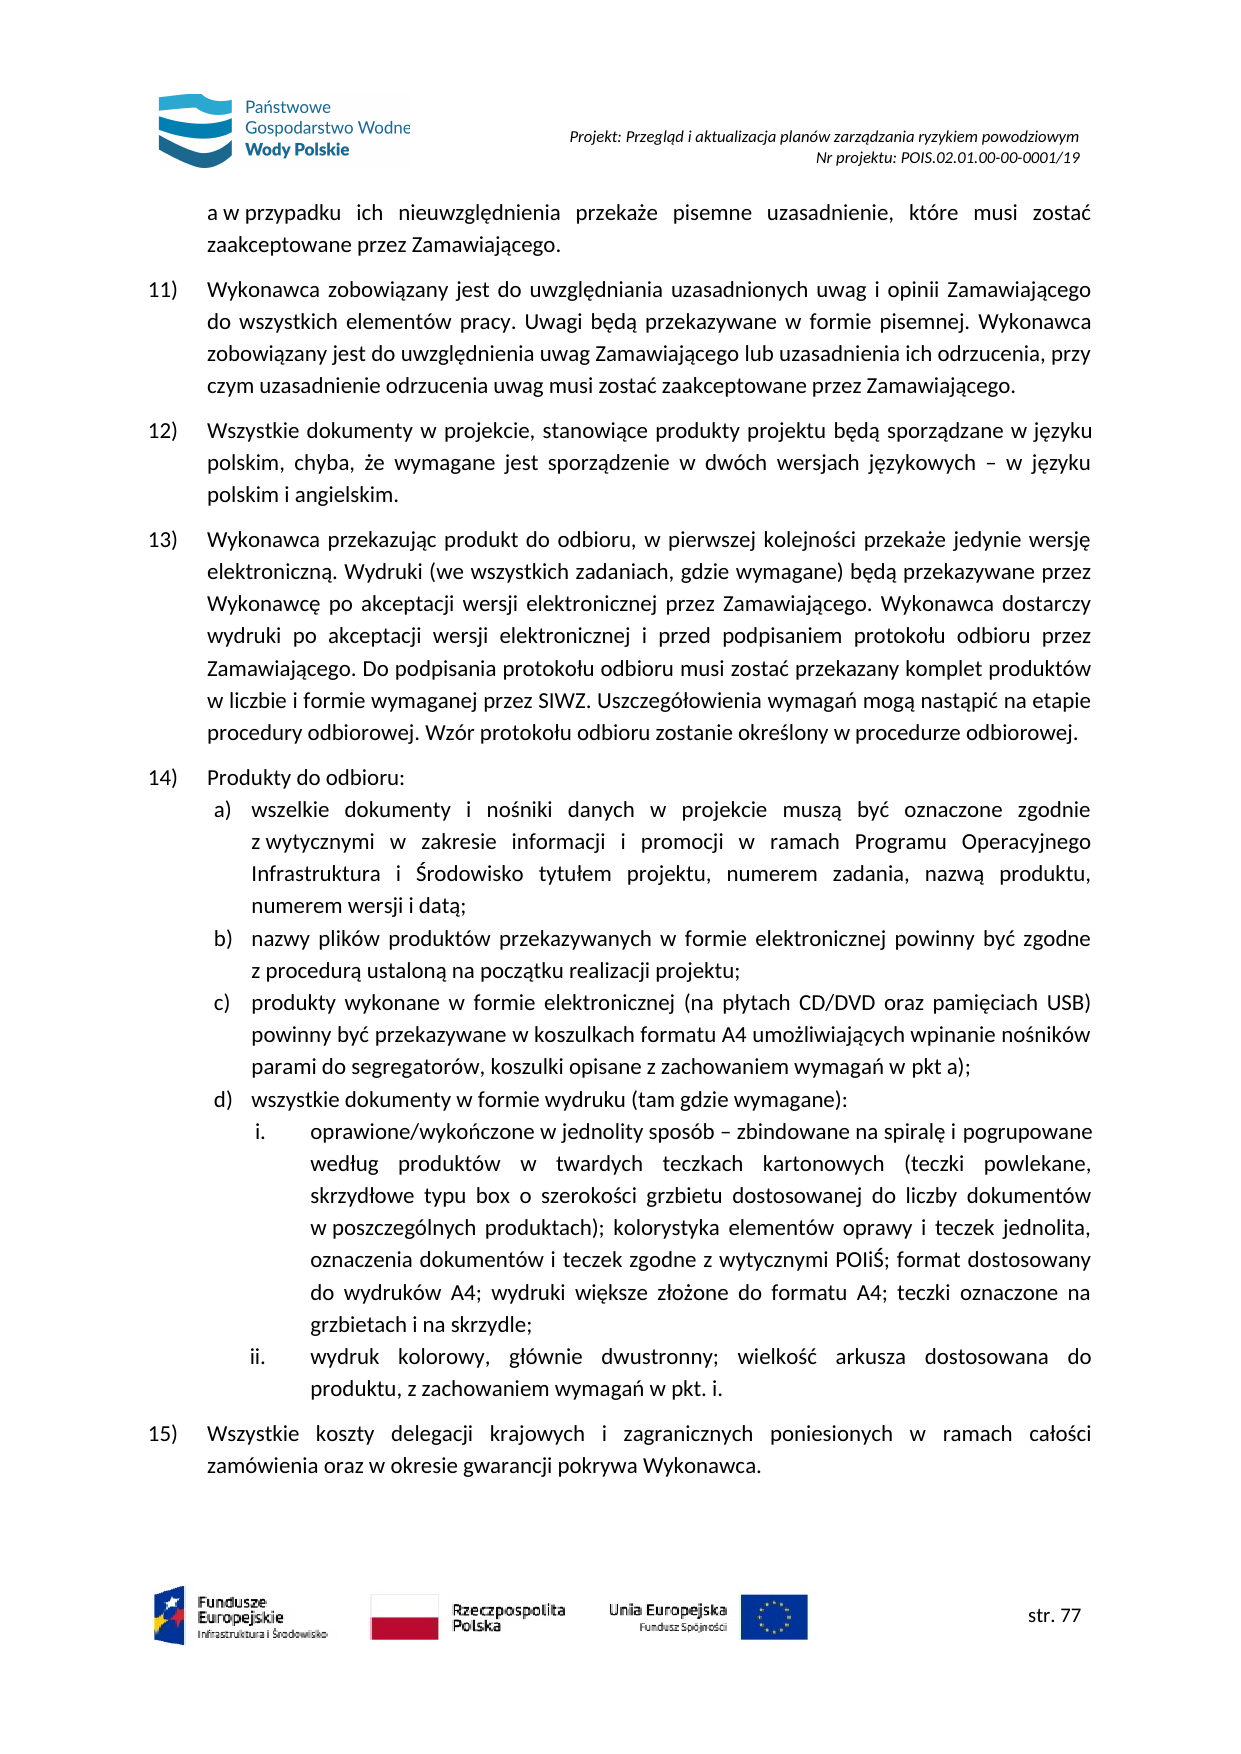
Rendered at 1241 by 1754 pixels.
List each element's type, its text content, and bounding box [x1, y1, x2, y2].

list nazwy plików produktów przekazywanych w formie elektronicznej powinny być zgodne z procedurą ustaloną na początku realizacji projektu; [214, 924, 1092, 984]
list Wykonawca przekazując produkt do odbioru, w pierwszej kolejności przekaże jedynie wersję elektroniczną. Wydruki (we wszystkich zadaniach, gdzie wymagane) będą przekazywane przez Wykonawcę po akceptacji wersji elektronicznej przez Zamawiającego. Wykonawca dostarczy wydruki po akceptacji wersji elektronicznej i przed podpisaniem protokołu odbioru przez Zamawiającego. Do podpisania protokołu odbioru musi zostać przekazany komplet produktów w liczbie i formie wymaganej przez SIWZ. Uszczegółowienia wymagań mogą nastąpić na etapie procedury odbiorowej. Wzór protokołu odbioru zostanie określony w procedurze odbiorowej. [148, 525, 1092, 746]
list produkty wykonane w formie elektronicznej (na płytach CD/DVD oraz pamięciach USB) powinny być przekazywane w koszulkach formatu A4 umożliwiających wpinanie nośników parami do segregatorów, koszulki opisane z zachowaniem wymagań w pkt a); [214, 988, 1092, 1081]
list wydruk kolorowy, głównie dwustronny; wielkość arkusza dostosowana do produktu, z zachowaniem wymagań w pkt. i. [266, 1342, 1092, 1402]
list Produkty do odbioru: [148, 763, 1092, 791]
list oprawione/wykończone w jednolity sposób – zbindowane na spiralę i pogrupowane według produktów w twardych teczkach kartonowych (teczki powlekane, skrzydłowe typu box o szerokości grzbietu dostosowanej do liczby dokumentów w poszczególnych produktach); kolorystyka elementów oprawy i teczek jednolita, oznaczenia dokumentów i teczek zgodne z wytycznymi POIiŚ; format dostosowany do wydruków A4; wydruki większe złożone do formatu A4; teczki oznaczone na grzbietach i na skrzydle; [266, 1117, 1092, 1338]
list Wszystkie dokumenty w projekcie, stanowiące produkty projektu będą sporządzane w języku polskim, chyba, że wymagane jest sporządzenie w dwóch wersjach językowych – w języku polskim i angielskim. [148, 416, 1092, 508]
list Wszystkie koszty delegacji krajowych i zagranicznych poniesionych w ramach całości zamówienia oraz w okresie gwarancji pokrywa Wykonawca. [148, 1419, 1092, 1479]
picture [140, 1571, 823, 1660]
list wszelkie dokumenty i nośniki danych w projekcie muszą być oznaczone zgodnie z wytycznymi w zakresie informacji i promocji w ramach Programu Operacyjnego Infrastruktura i Środowisko tytułem projektu, numerem zadania, nazwą produktu, numerem wersji i datą; [214, 795, 1092, 919]
list wszystkie dokumenty w formie wydruku (tam gdzie wymagane): [214, 1085, 1092, 1113]
list Wykonawca zobowiązany jest do uwzględniania uzasadnionych uwag i opinii Zamawiającego do wszystkich elementów pracy. Uwagi będą przekazywane w formie pisemnej. Wykonawca zobowiązany jest do uwzględnienia uwag Zamawiającego lub uzasadnienia ich odrzucenia, przy czym uzasadnienie odrzucenia uwag musi zostać zaakceptowane przez Zamawiającego. [148, 275, 1092, 399]
picture [158, 94, 410, 168]
